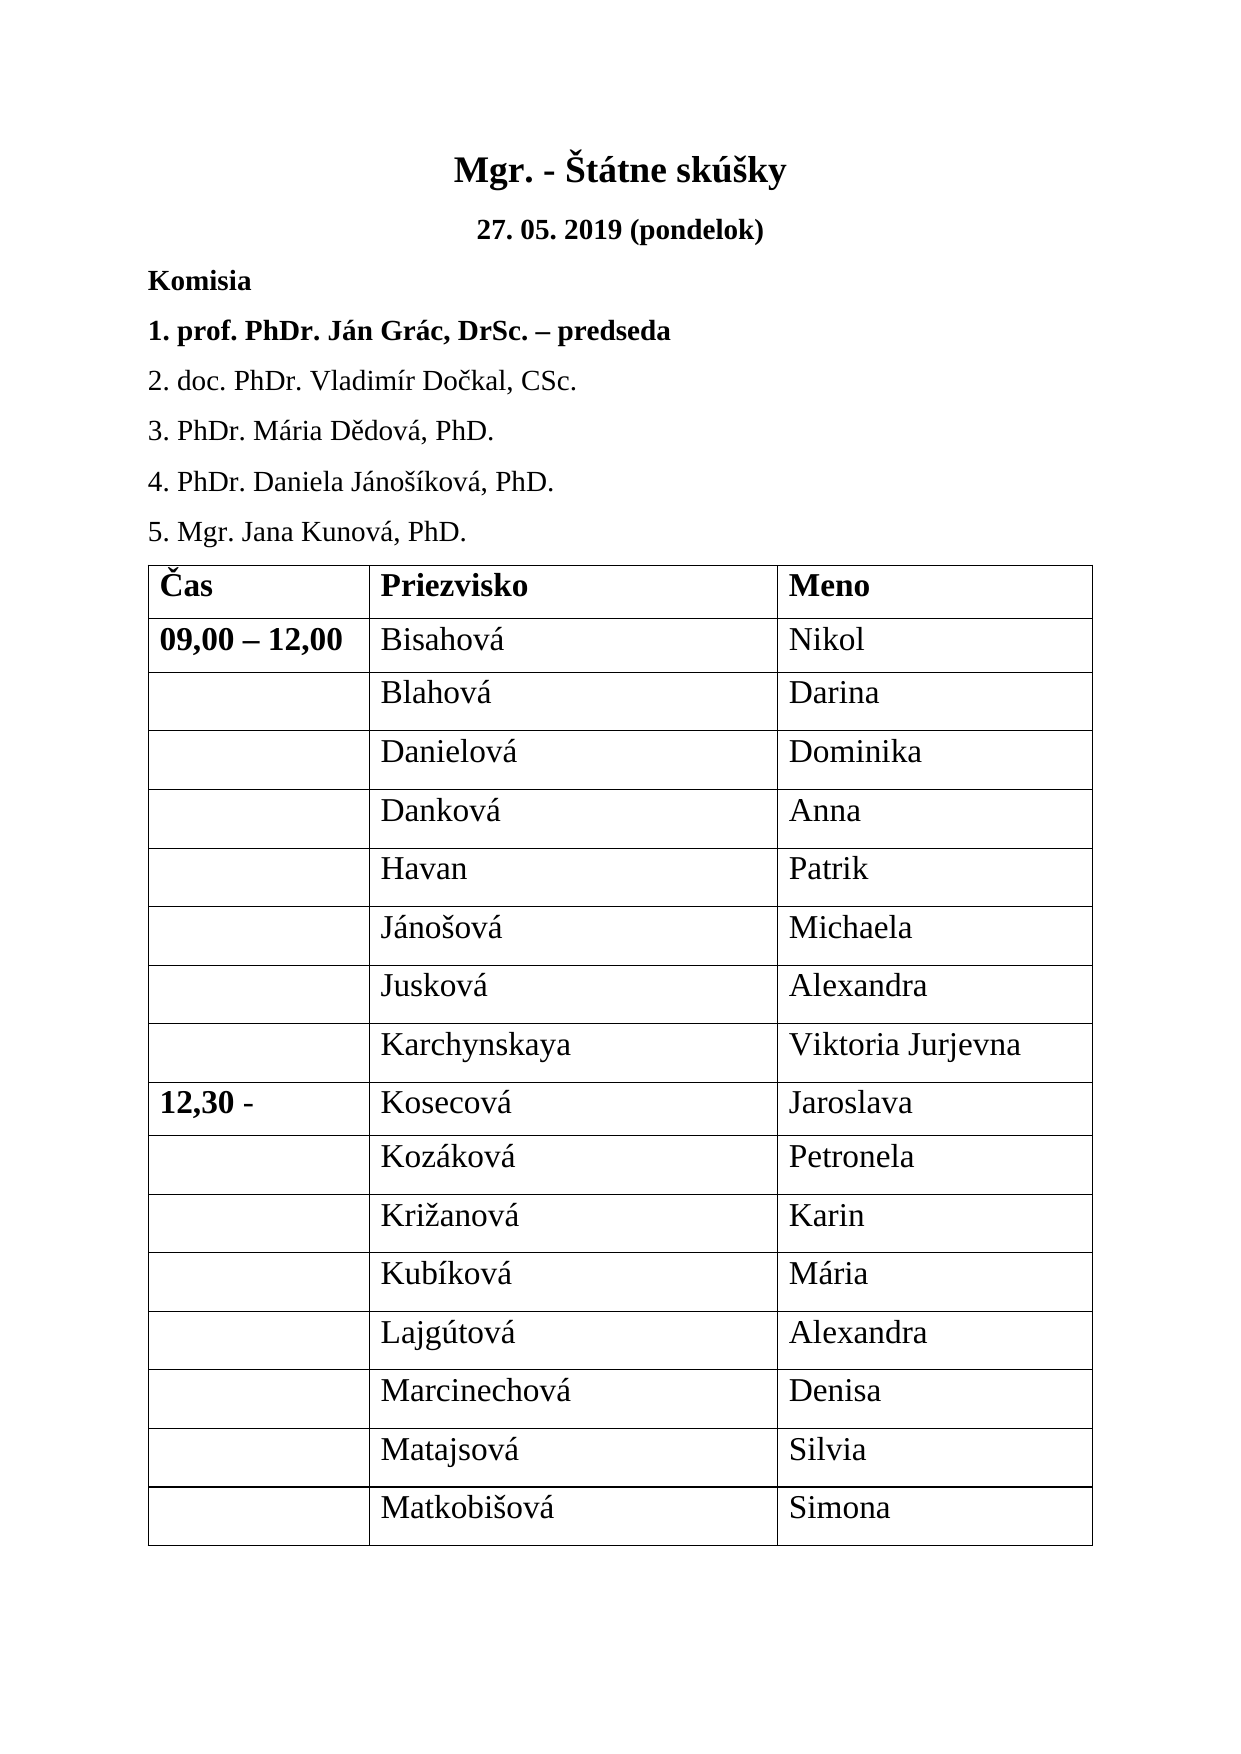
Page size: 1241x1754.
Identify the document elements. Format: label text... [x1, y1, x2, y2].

table_cell [149, 907, 369, 964]
table_cell Marcinechová [370, 1370, 777, 1428]
table_cell Anna [778, 790, 1092, 847]
table_cell Matajsová [370, 1429, 777, 1486]
table_cell Bisahová [370, 619, 777, 672]
text 1. prof. PhDr. Ján Grác, DrSc. – predseda [148, 313, 1093, 346]
table_cell [149, 1024, 369, 1082]
table_cell Michaela [778, 907, 1092, 964]
table_cell Danielová [370, 731, 777, 789]
table_cell Alexandra [778, 1312, 1092, 1369]
text 27. 05. 2019 (pondelok) [148, 212, 1093, 246]
table_cell Denisa [778, 1370, 1092, 1428]
table_cell Kubíková [370, 1253, 777, 1311]
table_cell Danková [370, 790, 777, 847]
table_cell Lajgútová [370, 1312, 777, 1369]
table_cell Kozáková [370, 1136, 777, 1194]
table_cell Matkobišová [370, 1488, 777, 1545]
table_cell [149, 1195, 369, 1252]
table_cell Alexandra [778, 966, 1092, 1023]
table_cell Viktoria Jurjevna [778, 1024, 1092, 1082]
table_cell Blahová [370, 673, 777, 730]
table_cell Karchynskaya [370, 1024, 777, 1082]
table_cell [149, 1429, 369, 1486]
text 2. doc. PhDr. Vladimír Dočkal, CSc. [148, 363, 1093, 397]
table_header Čas [149, 566, 369, 618]
table_cell Karin [778, 1195, 1092, 1252]
table_cell [149, 1253, 369, 1311]
table_cell Mária [778, 1253, 1092, 1311]
table_cell Simona [778, 1488, 1092, 1545]
table_cell Dominika [778, 731, 1092, 789]
table_cell [149, 1370, 369, 1428]
table_cell Darina [778, 673, 1092, 730]
table_cell [149, 673, 369, 730]
text 5. Mgr. Jana Kunová, PhD. [148, 514, 1093, 548]
table_cell 12,30 - [149, 1083, 369, 1135]
table_cell [149, 849, 369, 906]
table_cell [149, 966, 369, 1023]
table_cell Petronela [778, 1136, 1092, 1194]
table_cell Jusková [370, 966, 777, 1023]
table_cell Kosecová [370, 1083, 777, 1135]
table_cell [149, 1312, 369, 1369]
table_header Meno [778, 566, 1092, 618]
table_cell [149, 1488, 369, 1545]
table_cell [149, 790, 369, 847]
text 4. PhDr. Daniela Jánošíková, PhD. [148, 464, 1093, 497]
table_cell [149, 1136, 369, 1194]
table_cell Nikol [778, 619, 1092, 672]
table_cell Patrik [778, 849, 1092, 906]
table_cell Jánošová [370, 907, 777, 964]
table_cell [149, 731, 369, 789]
text Komisia [148, 263, 1093, 296]
table_cell Križanová [370, 1195, 777, 1252]
text 3. PhDr. Mária Dědová, PhD. [148, 413, 1093, 447]
table_cell Havan [370, 849, 777, 906]
table_header Priezvisko [370, 566, 777, 618]
table_cell 09,00 – 12,00 [149, 619, 369, 672]
table_cell Silvia [778, 1429, 1092, 1486]
table_cell Jaroslava [778, 1083, 1092, 1135]
text Mgr. - Štátne skúšky [148, 148, 1093, 191]
